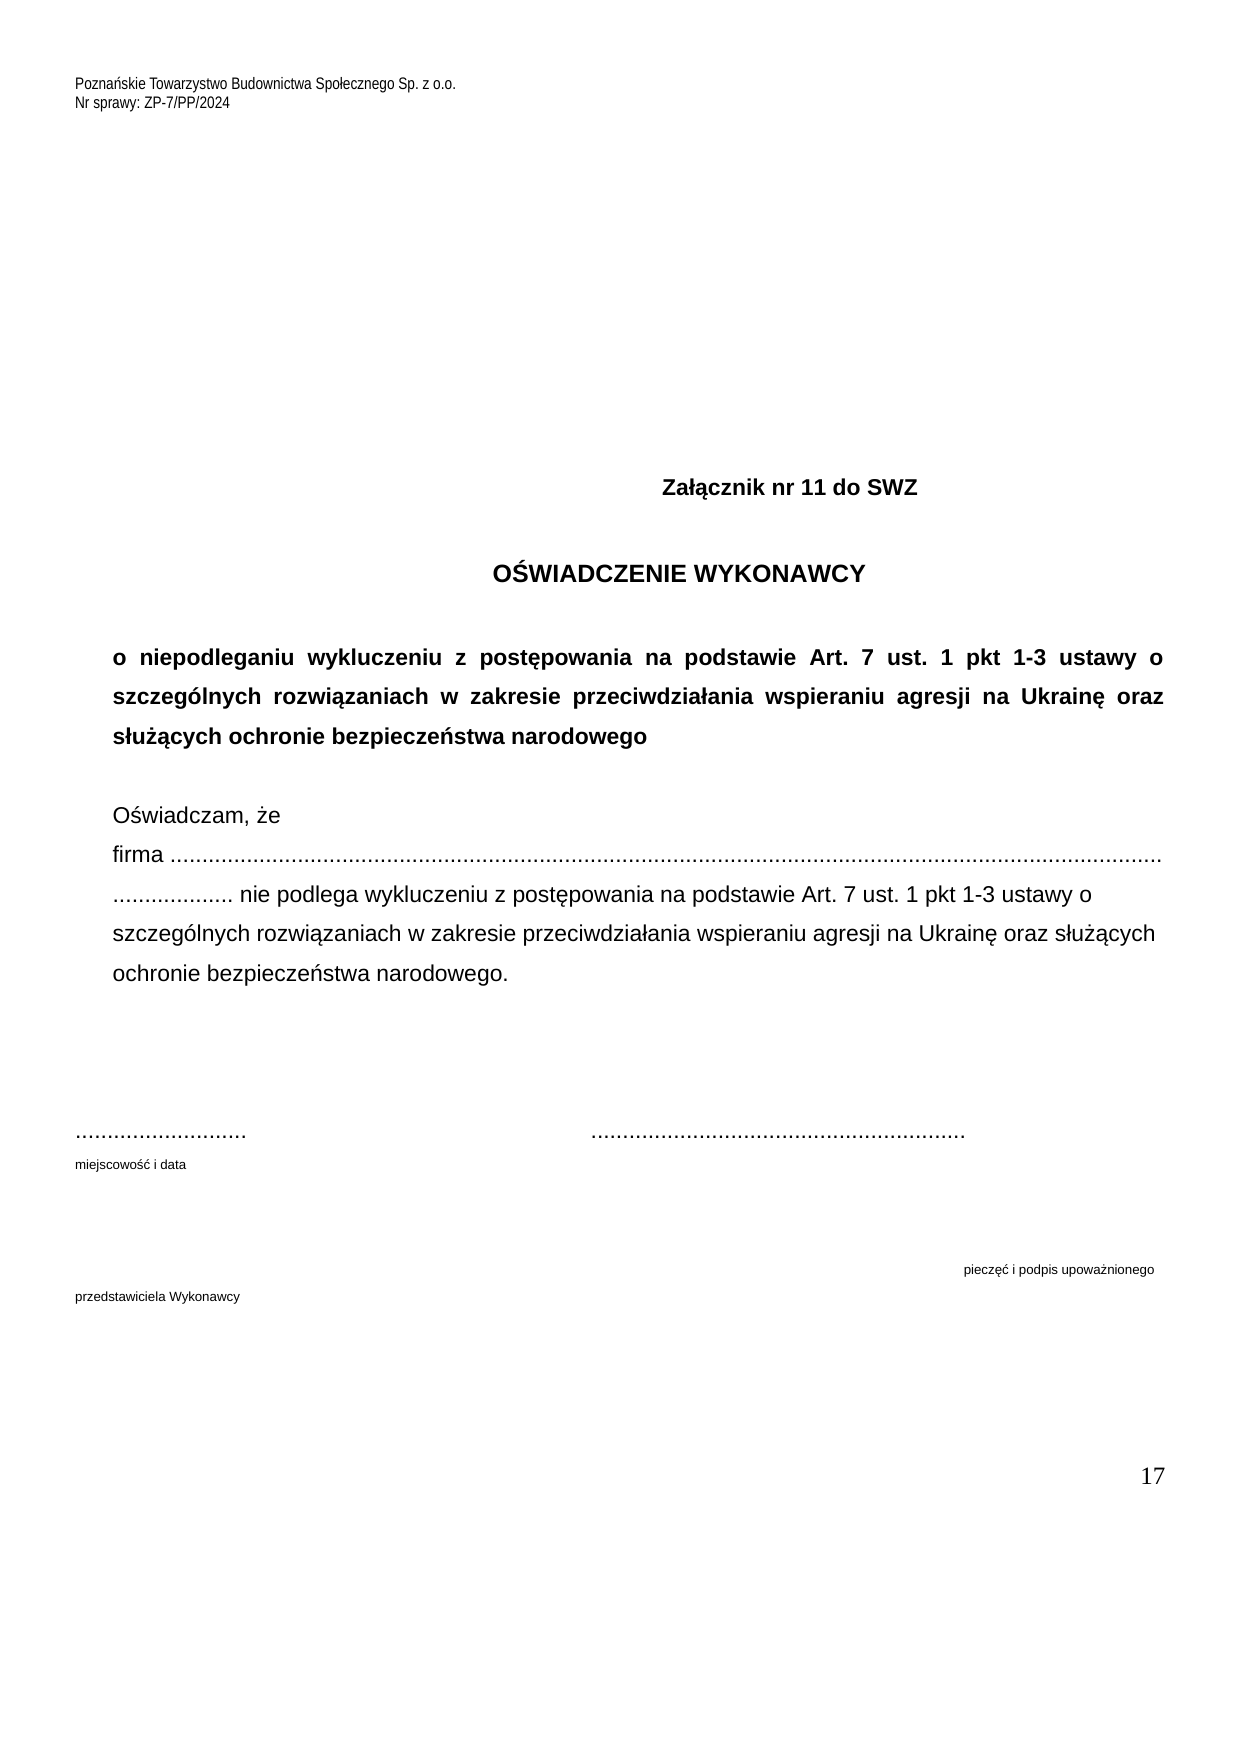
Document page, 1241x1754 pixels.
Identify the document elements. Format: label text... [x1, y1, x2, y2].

text Załącznik nr 11 do SWZ [75, 274, 1240, 500]
text miejscowość i data pieczęć i podpis upoważnionego przedstawiciela Wykonawcy [75, 1157, 1165, 1315]
text o niepodleganiu wykluczeniu z postępowania na podstawie Art. 7 ust. 1 pkt 1-3 ustawy o szczególnych rozwiązaniach w zakresie przeciwdziałania wspieraniu agresji na Ukrainę oraz służących ochronie bezpieczeństwa narodowego [112, 644, 1165, 749]
text OŚWIADCZENIE WYKONAWCY [75, 559, 1240, 587]
text ........................... ........................................................... [75, 1117, 1165, 1144]
text Oświadczam, że firma ............................................................................................................................................................................... nie podlega wykluczeniu z postępowania na podstawie Art. 7 ust. 1 pkt 1-3 ustawy o szczególnych rozwiązaniach w zakresie przeciwdziałania wspieraniu agresji na Ukrainę oraz służących ochronie bezpieczeństwa narodowego. [112, 802, 1165, 986]
